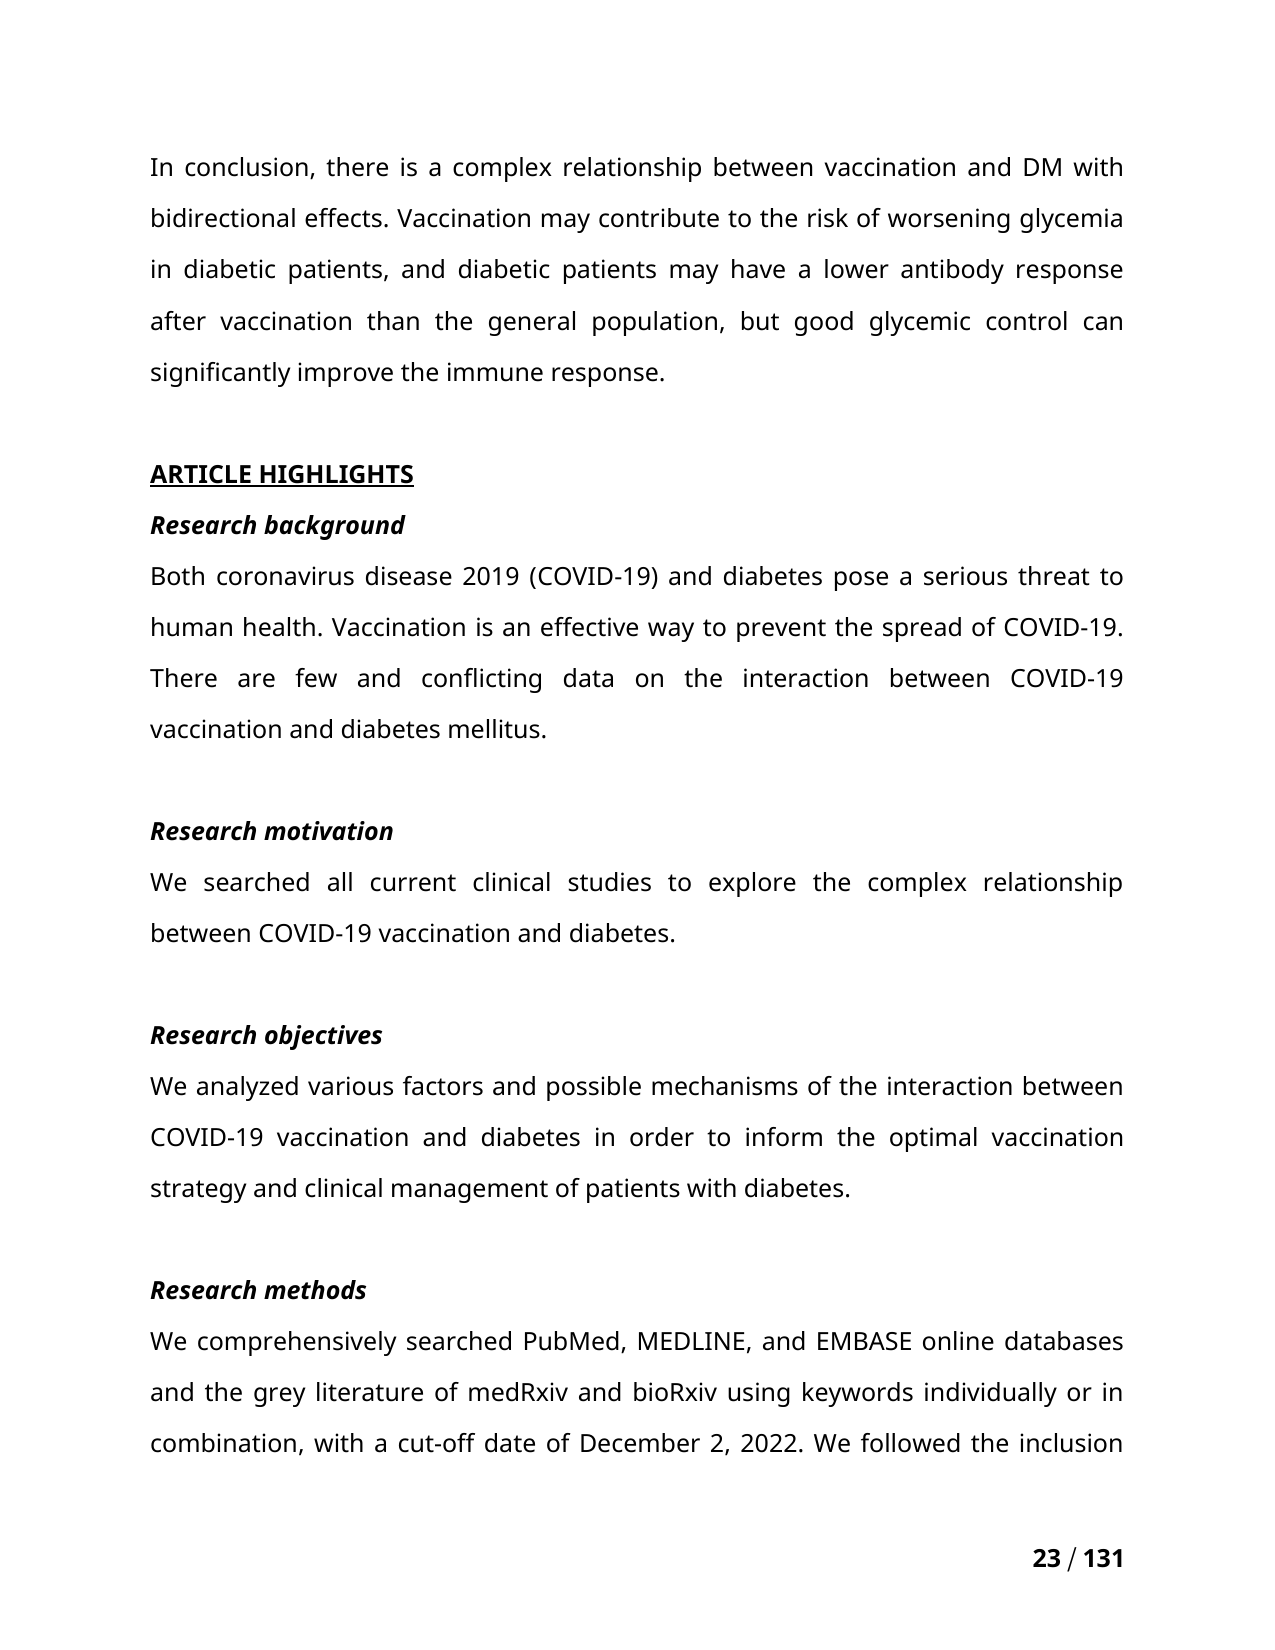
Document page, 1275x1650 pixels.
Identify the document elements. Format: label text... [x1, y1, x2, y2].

text We analyzed various factors and possible mechanisms of the interaction between COVID-19 vaccination and diabetes in order to inform the optimal vaccination strategy and clinical management of patients with diabetes. [150, 1069, 1125, 1205]
text Research motivation [150, 813, 1125, 848]
text We searched all current clinical studies to explore the complex relationship between COVID-19 vaccination and diabetes. [150, 864, 1125, 950]
text Research background [150, 507, 1125, 541]
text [150, 1324, 1125, 1460]
text ARTICLE HIGHLIGHTS [150, 456, 1125, 490]
text Both coronavirus disease 2019 (COVID-19) and diabetes pose a serious threat to human health. Vaccination is an effective way to prevent the spread of COVID-19. There are few and conflicting data on the interaction between COVID-19 vaccination and diabetes mellitus. [150, 558, 1125, 746]
text Research objectives [150, 1018, 1125, 1052]
text Research methods [150, 1273, 1125, 1307]
text In conclusion, there is a complex relationship between vaccination and DM with bidirectional effects. Vaccination may contribute to the risk of worsening glycemia in diabetic patients, and diabetic patients may have a lower antibody response after vaccination than the general population, but good glycemic control can significantly improve the immune response. [150, 150, 1125, 388]
